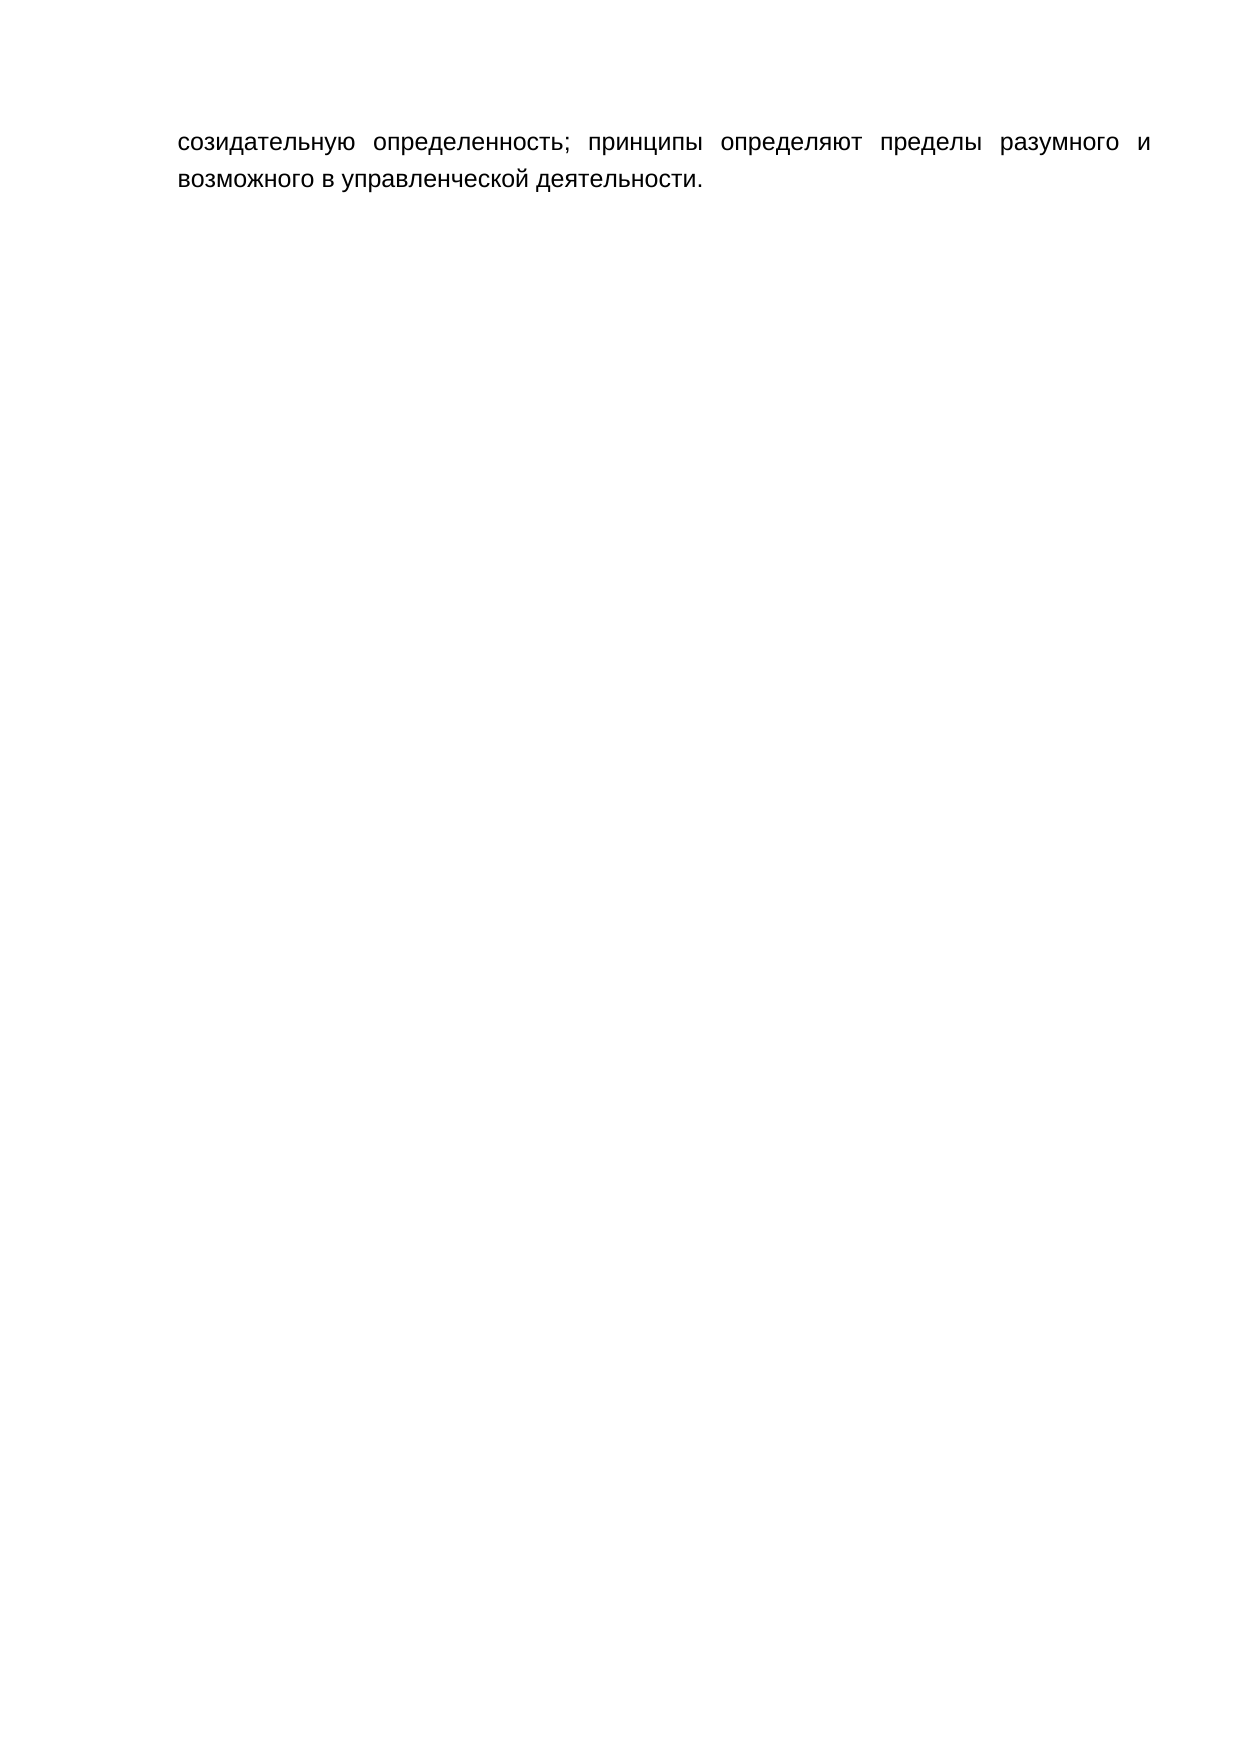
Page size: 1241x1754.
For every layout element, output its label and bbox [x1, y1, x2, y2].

text [177, 118, 1152, 193]
